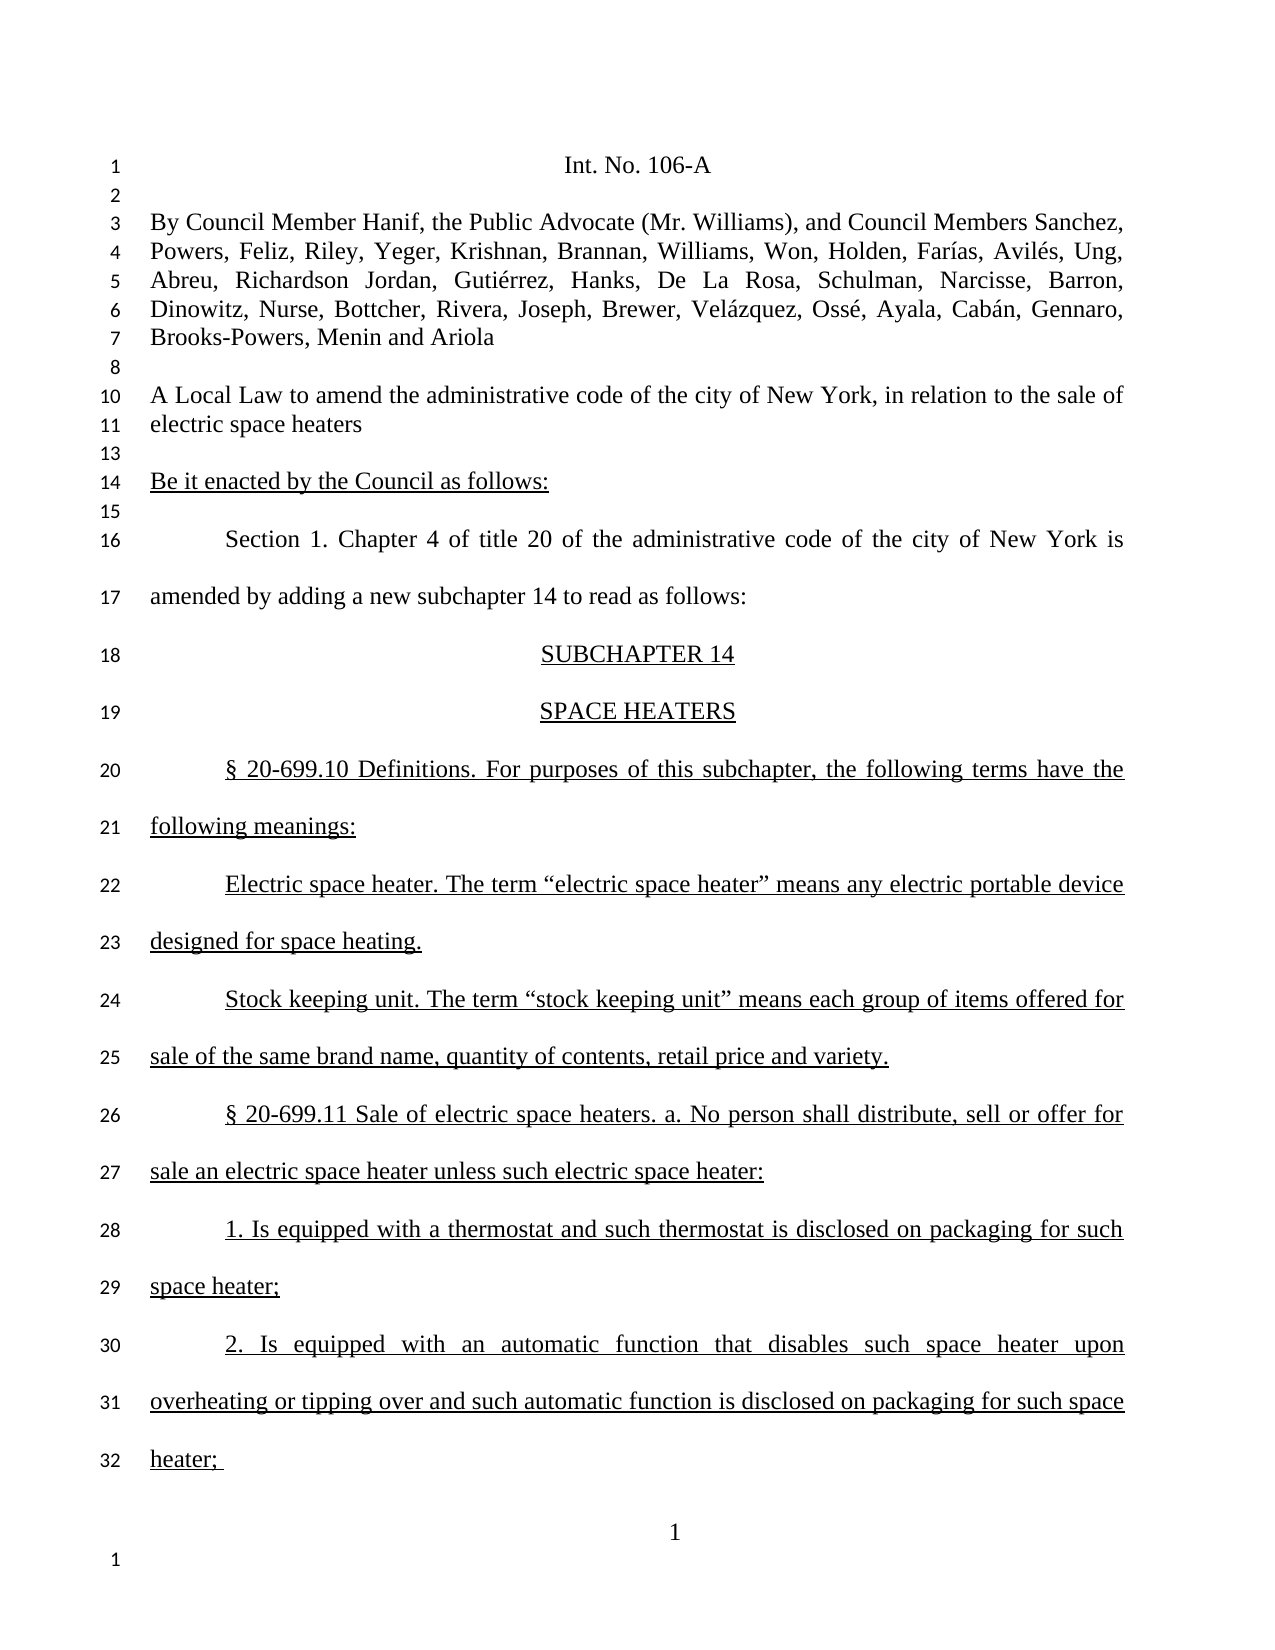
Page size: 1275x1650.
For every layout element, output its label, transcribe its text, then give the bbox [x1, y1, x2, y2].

text Electric space heater. The term “electric space heater” means any electric portable device designed for space heating. [150, 869, 1125, 955]
text By Council Member Hanif, the Public Advocate (Mr. Williams), and Council Members Sanchez, Powers, Feliz, Riley, Yeger, Krishnan, Brannan, Williams, Won, Holden, Farías, Avilés, Ung, Abreu, Richardson Jordan, Gutiérrez, Hanks, De La Rosa, Schulman, Narcisse, Barron, Dinowitz, Nurse, Bottcher, Rivera, Joseph, Brewer, Velázquez, Ossé, Ayala, Cabán, Gennaro, Brooks-Powers, Menin and Ariola [150, 322, 1125, 351]
text § 20-699.11 Sale of electric space heaters. a. No person shall distribute, sell or offer for sale an electric space heater unless such electric space heater: [150, 1099, 1125, 1185]
text SPACE HEATERS [150, 696, 1125, 725]
text § 20-699.10 Definitions. For purposes of this subchapter, the following terms have the following meanings: [150, 754, 1125, 840]
text SUBCHAPTER 14 [150, 639, 1125, 667]
text Int. No. 106-A [150, 150, 1125, 179]
text A Local Law to amend the administrative code of the city of New York, in relation to the sale of electric space heaters [150, 380, 1125, 437]
text Stock keeping unit. The term “stock keeping unit” means each group of items offered for sale of the same brand name, quantity of contents, retail price and variety. [150, 984, 1125, 1070]
text 2. Is equipped with an automatic function that disables such space heater upon overheating or tipping over and such automatic function is disclosed on packaging for such space heater; [150, 1413, 1125, 1472]
text 1. Is equipped with a thermostat and such thermostat is disclosed on packaging for such space heater; [150, 1214, 1125, 1300]
text Section 1. Chapter 4 of title 20 of the administrative code of the city of New York is amended by adding a new subchapter 14 to read as follows: [150, 524, 1125, 610]
text 2. Is equipped with an automatic function that disables such space heater upon overheating or tipping over and such automatic function is disclosed on packaging for such space heater; [150, 1329, 1125, 1411]
text Be it enacted by the Council as follows: [150, 466, 1125, 495]
